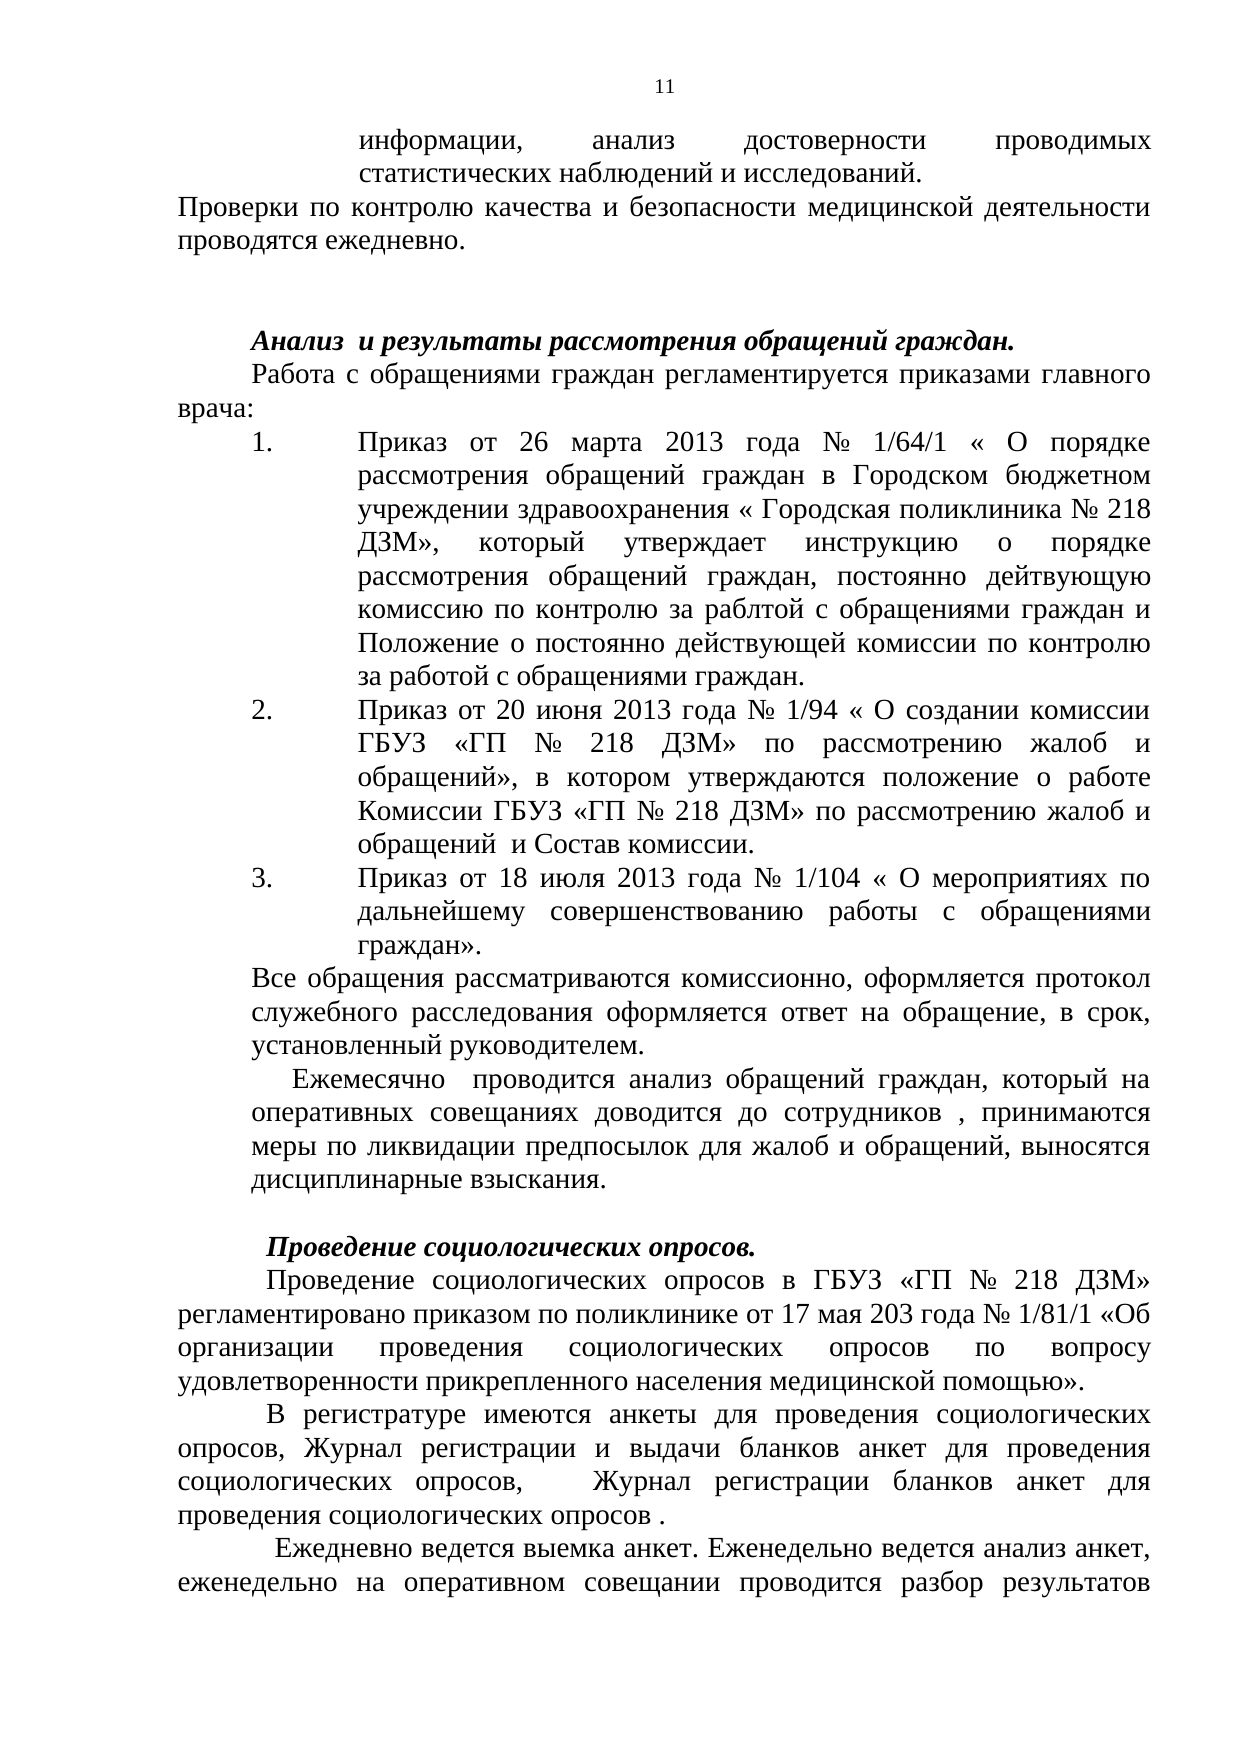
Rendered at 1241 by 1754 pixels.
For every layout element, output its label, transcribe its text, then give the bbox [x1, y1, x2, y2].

text Проведение социологических опросов. [177, 1229, 1152, 1262]
text Анализ и результаты рассмотрения обращений граждан. [177, 323, 1152, 357]
text В регистратуре имеются анкеты для проведения социологических опросов, Журнал регистрации и выдачи бланков анкет для проведения социологических опросов, Журнал регистрации бланков анкет для проведения социологических опросов . [177, 1396, 1152, 1531]
text Работа с обращениями граждан регламентируется приказами главного врача: [177, 357, 1152, 424]
text Все обращения рассматриваются комиссионно, оформляется протокол служебного расследования оформляется ответ на обращение, в срок, установленный руководителем. [251, 960, 1152, 1061]
list Приказ от 20 июня 2013 года № 1/94 « О создании комиссии ГБУЗ «ГП № 218 ДЗМ» по рассмотрению жалоб и обращений», в котором утверждаются положение о работе Комиссии ГБУЗ «ГП № 218 ДЗМ» по рассмотрению жалоб и обращений и Состав комиссии. [251, 692, 1152, 860]
text Проведение социологических опросов в ГБУЗ «ГП № 218 ДЗМ» регламентировано приказом по поликлинике от 17 мая 203 года № 1/81/1 «Об организации проведения социологических опросов по вопросу удовлетворенности прикрепленного населения медицинской помощью». [177, 1262, 1152, 1396]
text Ежемесячно проводится анализ обращений граждан, который на оперативных совещаниях доводится до сотрудников , принимаются меры по ликвидации предпосылок для жалоб и обращений, выносятся дисциплинарные взыскания. [251, 1061, 1152, 1195]
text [177, 1531, 1152, 1598]
list Приказ от 18 июля 2013 года № 1/104 « О мероприятиях по дальнейшему совершенствованию работы с обращениями граждан». [251, 860, 1152, 960]
text Проверки по контролю качества и безопасности медицинской деятельности проводятся ежедневно. [177, 189, 1152, 256]
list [252, 122, 1152, 189]
list Приказ от 26 марта 2013 года № 1/64/1 « О порядке рассмотрения обращений граждан в Городском бюджетном учреждении здравоохранения « Городская поликлиника № 218 ДЗМ», который утверждает инструкцию о порядке рассмотрения обращений граждан, постоянно дейтвующую комиссию по контролю за раблтой с обращениями граждан и Положение о постоянно действующей комиссии по контролю за работой с обращениями граждан. [251, 424, 1152, 692]
